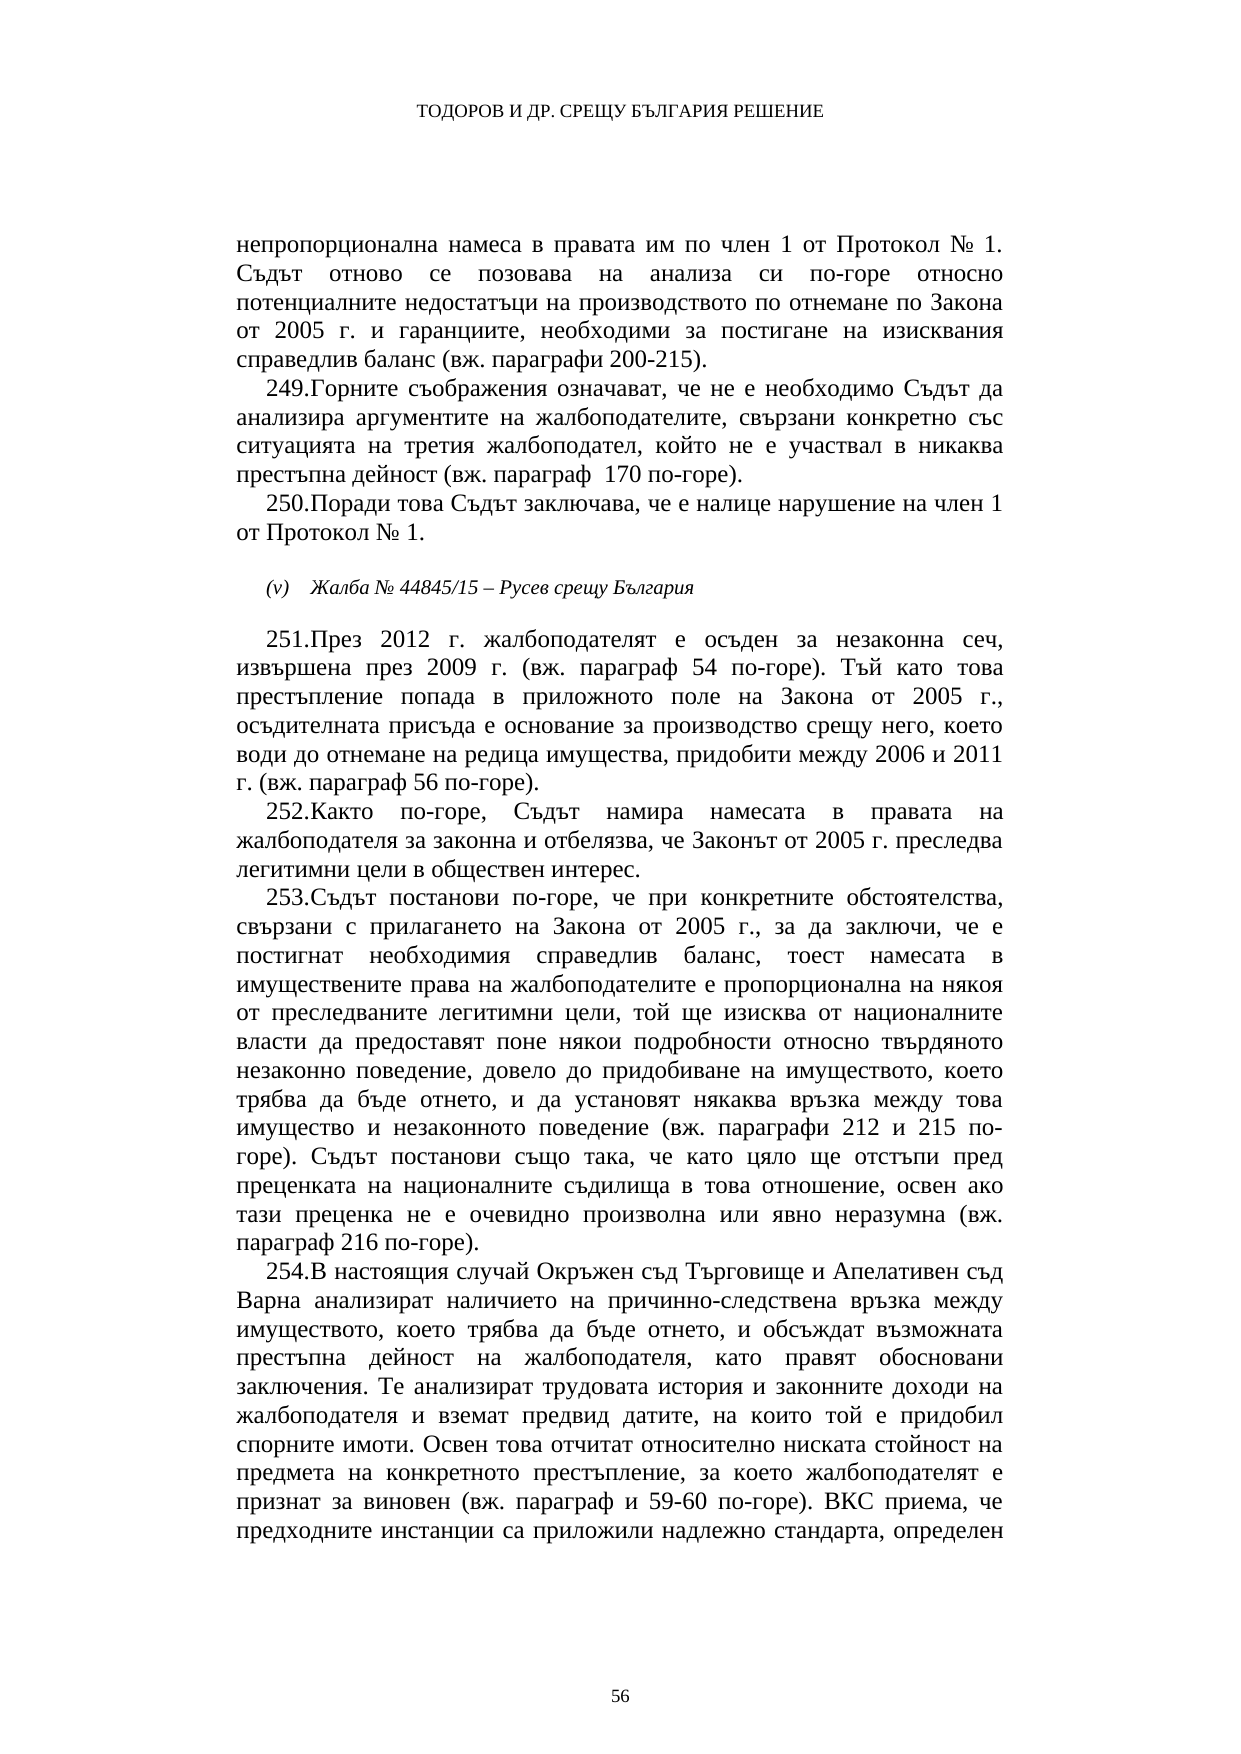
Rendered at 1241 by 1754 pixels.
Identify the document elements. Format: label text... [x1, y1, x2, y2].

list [236, 1256, 1004, 1544]
list Поради това Съдът заключава, че е налице нарушение на член 1 от Протокол № 1. [236, 488, 1004, 546]
list Жалба № 44845/15 – Русев срещу България [266, 575, 873, 599]
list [236, 229, 1004, 373]
list Както по-горе, Съдът намира намесата в правата на жалбоподателя за законна и отбелязва, че Законът от 2005 г. преследва легитимни цели в обществен интерес. [236, 796, 1004, 882]
list Горните съображения означават, че не е необходимо Съдът да анализира аргументите на жалбоподателите, свързани конкретно със ситуацията на третия жалбоподател, който не е участвал в никаква престъпна дейност (вж. параграф 170 по-горе). [236, 373, 1004, 488]
list Съдът постанови по-горе, че при конкретните обстоятелства, свързани с прилагането на Закона от 2005 г., за да заключи, че е постигнат необходимия справедлив баланс, тоест намесата в имуществените права на жалбоподателите е пропорционална на някоя от преследваните легитимни цели, той ще изисква от националните власти да предоставят поне някои подробности относно твърдяното незаконно поведение, довело до придобиване на имуществото, което трябва да бъде отнето, и да установят някаква връзка между това имущество и незаконното поведение (вж. параграфи 212 и 215 по-горе). Съдът постанови също така, че като цяло ще отстъпи пред преценката на националните съдилища в това отношение, освен ако тази преценка не е очевидно произволна или явно неразумна (вж. параграф 216 по-горе). [236, 882, 1004, 1256]
list През 2012 г. жалбоподателят е осъден за незаконна сеч, извършена през 2009 г. (вж. параграф 54 по-горе). Тъй като това престъпление попада в приложното поле на Закона от 2005 г., осъдителната присъда е основание за производство срещу него, което води до отнемане на редица имущества, придобити между 2006 и 2011 г. (вж. параграф 56 по-горе). [236, 624, 1004, 796]
